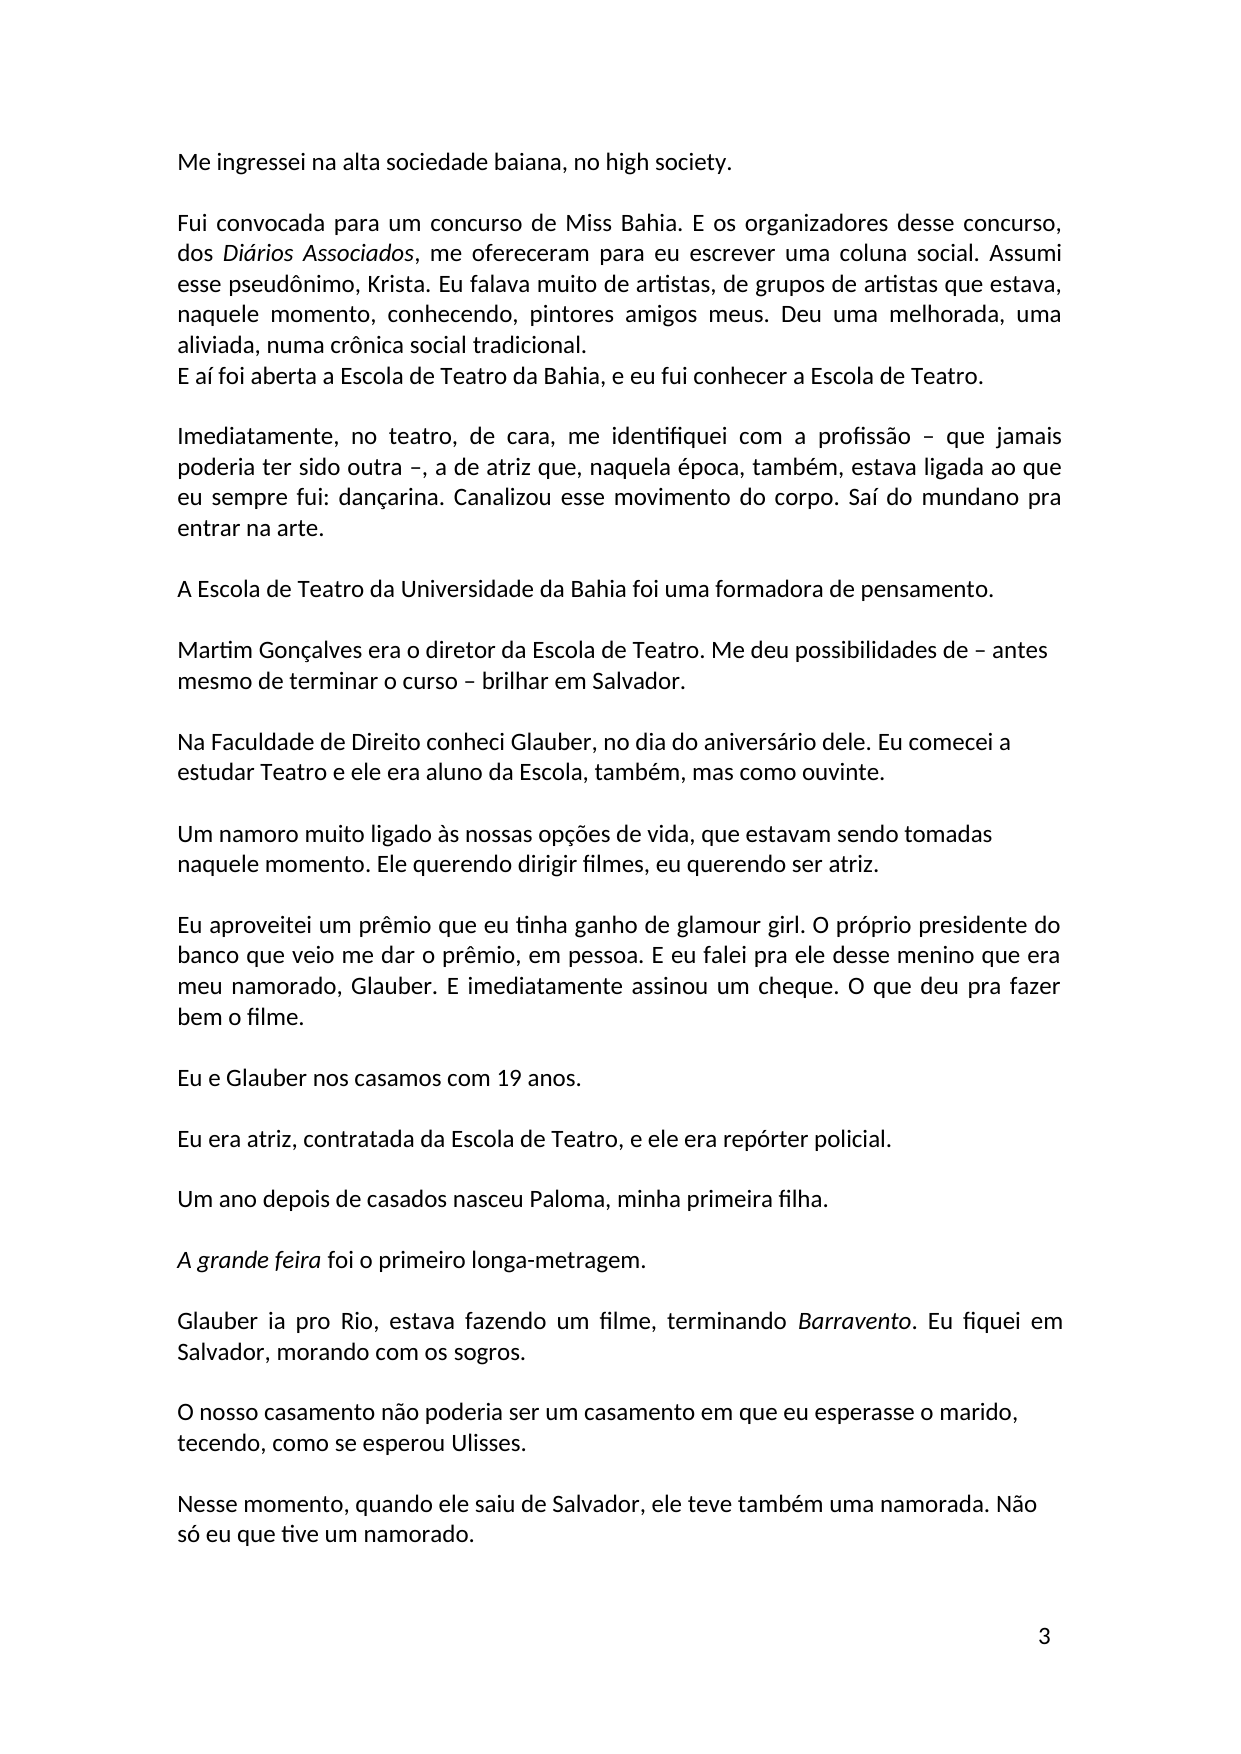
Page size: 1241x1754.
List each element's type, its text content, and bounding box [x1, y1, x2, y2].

text A Escola de Teatro da Universidade da Bahia foi uma formadora de pensamento. [177, 573, 1076, 604]
text Glauber ia pro Rio, estava fazendo um filme, terminando Barravento. Eu fiquei em Salvador, morando com os sogros. [177, 1305, 1063, 1366]
text Fui convocada para um concurso de Miss Bahia. E os organizadores desse concurso, dos Diários Associados, me ofereceram para eu escrever uma coluna social. Assumi esse pseudônimo, Krista. Eu falava muito de artistas, de grupos de artistas que estava, naquele momento, conhecendo, pintores amigos meus. Deu uma melhorada, uma aliviada, numa crônica social tradicional. [177, 207, 1063, 360]
text A grande feira foi o primeiro longa-metragem. [177, 1244, 1076, 1275]
text Um namoro muito ligado às nossas opções de vida, que estavam sendo tomadas naquele momento. Ele querendo dirigir filmes, eu querendo ser atriz. [177, 818, 1055, 879]
text Me ingressei na alta sociedade baiana, no high society. [177, 146, 1076, 176]
text Imediatamente, no teatro, de cara, me identifiquei com a profissão – que jamais poderia ter sido outra –, a de atriz que, naquela época, também, estava ligada ao que eu sempre fui: dançarina. Canalizou esse movimento do corpo. Saí do mundano pra entrar na arte. [177, 421, 1063, 543]
text Na Faculdade de Direito conheci Glauber, no dia do aniversário dele. Eu comecei a estudar Teatro e ele era aluno da Escola, também, mas como ouvinte. [177, 726, 1076, 787]
text Eu e Glauber nos casamos com 19 anos. [177, 1062, 1076, 1093]
text Nesse momento, quando ele saiu de Salvador, ele teve também uma namorada. Não só eu que tive um namorado. [177, 1488, 1055, 1549]
text O nosso casamento não poderia ser um casamento em que eu esperasse o marido, tecendo, como se esperou Ulisses. [177, 1396, 1076, 1457]
text Eu aproveitei um prêmio que eu tinha ganho de glamour girl. O próprio presidente do banco que veio me dar o prêmio, em pessoa. E eu falei pra ele desse menino que era meu namorado, Glauber. E imediatamente assinou um cheque. O que deu pra fazer bem o filme. [177, 909, 1062, 1031]
text Martim Gonçalves era o diretor da Escola de Teatro. Me deu possibilidades de – antes mesmo de terminar o curso – brilhar em Salvador. [177, 634, 1076, 695]
text E aí foi aberta a Escola de Teatro da Bahia, e eu fui conhecer a Escola de Teatro. [177, 360, 1076, 390]
text Eu era atriz, contratada da Escola de Teatro, e ele era repórter policial. Um ano depois de casados nasceu Paloma, minha primeira filha. [177, 1123, 895, 1214]
